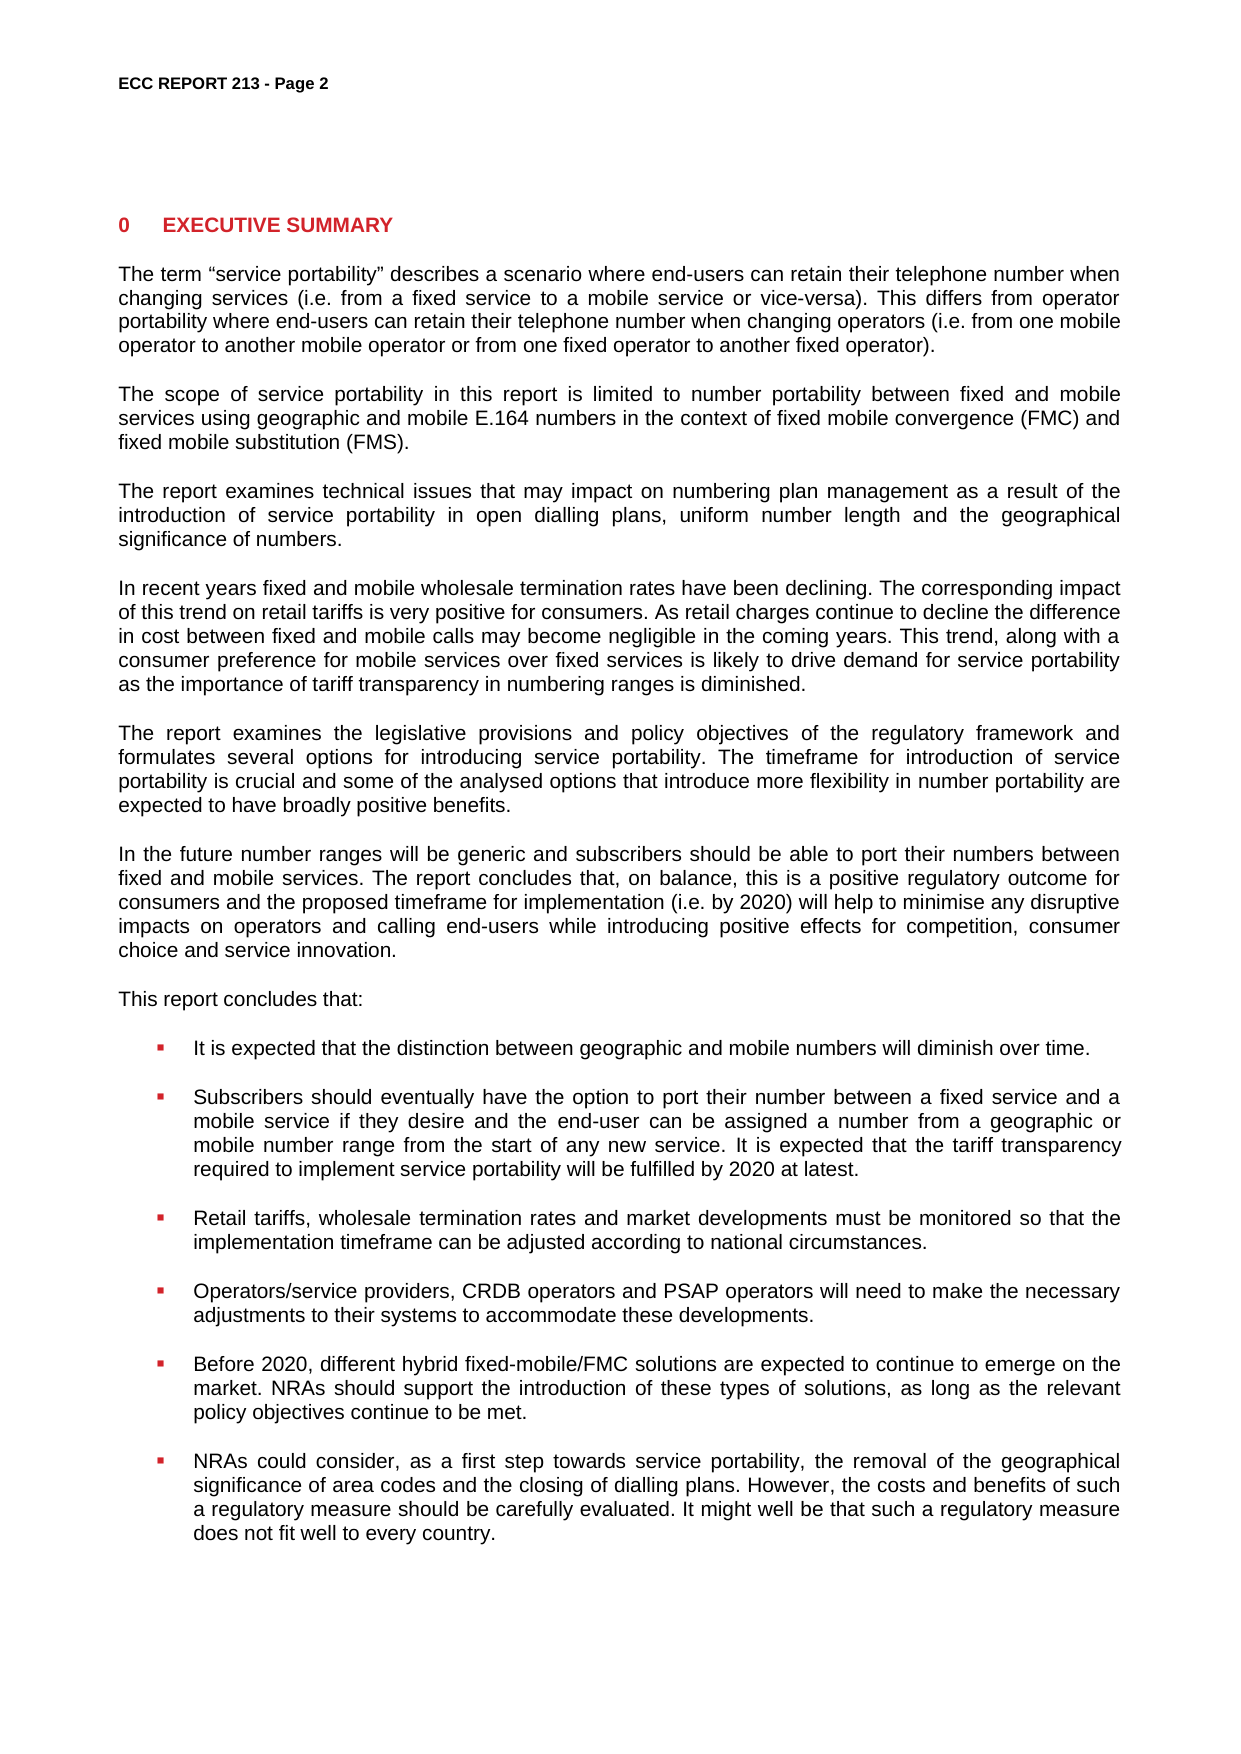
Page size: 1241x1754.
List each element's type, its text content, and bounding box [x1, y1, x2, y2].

list It is expected that the distinction between geographic and mobile numbers will diminish over time. [156, 1035, 1122, 1059]
text In recent years fixed and mobile wholesale termination rates have been declining. The corresponding impact of this trend on retail tariffs is very positive for consumers. As retail charges continue to decline the difference in cost between fixed and mobile calls may become negligible in the coming years. This trend, along with a consumer preference for mobile services over fixed services is likely to drive demand for service portability as the importance of tariff transparency in numbering ranges is diminished. [118, 576, 1122, 696]
list Retail tariffs, wholesale termination rates and market developments must be monitored so that the implementation timeframe can be adjusted according to national circumstances. [156, 1205, 1122, 1253]
text The scope of service portability in this report is limited to number portability between fixed and mobile services using geographic and mobile E.164 numbers in the context of fixed mobile convergence (FMC) and fixed mobile substitution (FMS). [118, 382, 1122, 454]
list Before 2020, different hybrid fixed-mobile/FMC solutions are expected to continue to emerge on the market. NRAs should support the introduction of these types of solutions, as long as the relevant policy objectives continue to be met. [156, 1351, 1122, 1423]
list Subscribers should eventually have the option to port their number between a fixed service and a mobile service if they desire and the end-user can be assigned a number from a geographic or mobile number range from the start of any new service. It is expected that the tariff transparency required to implement service portability will be fulfilled by 2020 at latest. [156, 1084, 1122, 1180]
list NRAs could consider, as a first step towards service portability, the removal of the geographical significance of area codes and the closing of dialling plans. However, the costs and benefits of such a regulatory measure should be carefully evaluated. It might well be that such a regulatory measure does not fit well to every country. [156, 1448, 1122, 1544]
text This report concludes that: [118, 986, 1122, 1010]
text The report examines the legislative provisions and policy objectives of the regulatory framework and formulates several options for introducing service portability. The timeframe for introduction of service portability is crucial and some of the analysed options that introduce more flexibility in number portability are expected to have broadly positive benefits. [118, 721, 1122, 817]
subtitle Executive summary [118, 212, 1122, 236]
text The report examines technical issues that may impact on numbering plan management as a result of the introduction of service portability in open dialling plans, uniform number length and the geographical significance of numbers. [118, 479, 1122, 551]
text In the future number ranges will be generic and subscribers should be able to port their numbers between fixed and mobile services. The report concludes that, on balance, this is a positive regulatory outcome for consumers and the proposed timeframe for implementation (i.e. by 2020) will help to minimise any disruptive impacts on operators and calling end-users while introducing positive effects for competition, consumer choice and service innovation. [118, 842, 1122, 961]
text The term “service portability” describes a scenario where end-users can retain their telephone number when changing services (i.e. from a fixed service to a mobile service or vice-versa). This differs from operator portability where end-users can retain their telephone number when changing operators (i.e. from one mobile operator to another mobile operator or from one fixed operator to another fixed operator). [118, 261, 1122, 357]
list Operators/service providers, CRDB operators and PSAP operators will need to make the necessary adjustments to their systems to accommodate these developments. [156, 1278, 1122, 1326]
